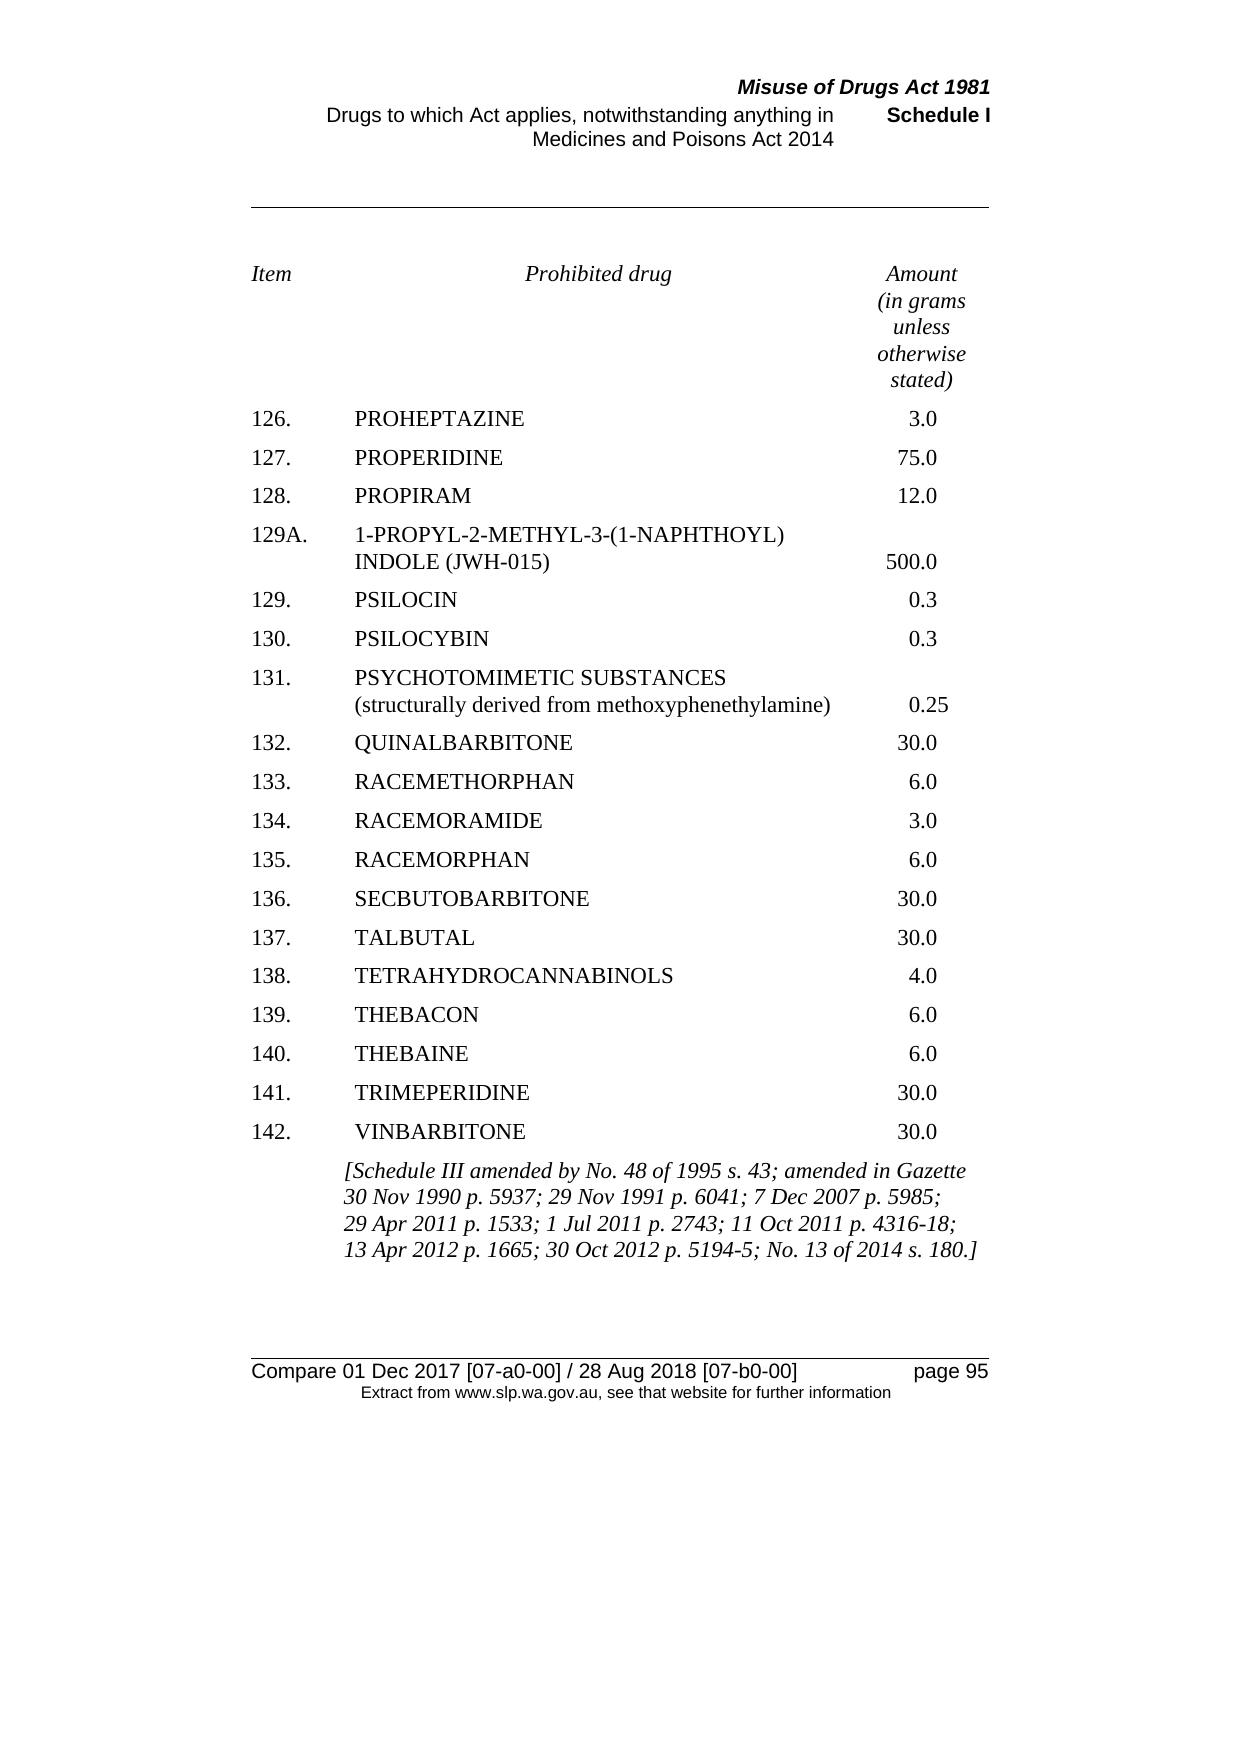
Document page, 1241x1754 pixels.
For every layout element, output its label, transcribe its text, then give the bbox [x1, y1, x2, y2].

table_cell 500.0 [857, 509, 986, 574]
table_cell PROPERIDINE [340, 431, 857, 470]
table_header Amount (in grams unless otherwise stated) [857, 248, 986, 392]
table_cell 134. [236, 795, 339, 833]
table_cell 30.0 [857, 1067, 986, 1106]
table_cell 3.0 [857, 392, 986, 431]
table_cell 30.0 [857, 873, 986, 911]
table_cell 139. [236, 989, 339, 1028]
table_cell 127. [236, 431, 339, 470]
table_cell 1-PROPYL-2-METHYL-3-(1-NAPHTHOYL) INDOLE (JWH-015) [340, 509, 857, 574]
table_cell 128. [236, 470, 339, 509]
table_cell PROPIRAM [340, 470, 857, 509]
table_cell 3.0 [857, 795, 986, 833]
table_cell PSYCHOTOMIMETIC SUBSTANCES (structurally derived from methoxyphenethylamine) [340, 652, 857, 717]
table_cell 75.0 [857, 431, 986, 470]
table_cell 6.0 [857, 1028, 986, 1067]
table_cell 6.0 [857, 756, 986, 795]
table_cell RACEMORAMIDE [340, 795, 857, 833]
table_cell 6.0 [857, 989, 986, 1028]
table_cell 12.0 [857, 470, 986, 509]
table_cell 30.0 [857, 717, 986, 756]
table_cell 130. [236, 613, 339, 652]
table_cell RACEMORPHAN [340, 834, 857, 872]
table_cell 132. [236, 717, 339, 756]
table_cell QUINALBARBITONE [340, 717, 857, 756]
table_cell 30.0 [857, 1106, 986, 1144]
table_cell 136. [236, 873, 339, 911]
table_cell 133. [236, 756, 339, 795]
table_cell 30.0 [857, 911, 986, 950]
table_cell RACEMETHORPHAN [340, 756, 857, 795]
table_cell 0.25 [857, 652, 986, 717]
table_cell 140. [236, 1028, 339, 1067]
table_cell TETRAHYDROCANNABINOLS [340, 950, 857, 989]
table_cell PROHEPTAZINE [340, 392, 857, 431]
table_cell 142. [236, 1106, 339, 1144]
table_cell 137. [236, 911, 339, 950]
table_cell 0.3 [857, 574, 986, 613]
table_cell PSILOCYBIN [340, 613, 857, 652]
text [Schedule III amended by No. 48 of 1995 s. 43; amended in Gazette 30 Nov 1990 p. 5937; 29 Nov 1991 p. 6041; 7 Dec 2007 p. 5985; 29 Apr 2011 p. 1533; 1 Jul 2011 p. 2743; 11 Oct 2011 p. 4316-18; 13 Apr 2012 p. 1665; 30 Oct 2012 p. 5194-5; No. 13 of 2014 s. 180.] [251, 1157, 989, 1262]
table_cell 129A. [236, 509, 339, 574]
table_cell TRIMEPERIDINE [340, 1067, 857, 1106]
table_cell 138. [236, 950, 339, 989]
table_cell THEBAINE [340, 1028, 857, 1067]
table_cell 0.3 [857, 613, 986, 652]
table_cell TALBUTAL [340, 911, 857, 950]
table_cell VINBARBITONE [340, 1106, 857, 1144]
table_cell SECBUTOBARBITONE [340, 873, 857, 911]
table_cell 131. [236, 652, 339, 717]
table_cell 135. [236, 834, 339, 872]
table_cell 4.0 [857, 950, 986, 989]
table_cell 141. [236, 1067, 339, 1106]
table_cell PSILOCIN [340, 574, 857, 613]
table_cell THEBACON [340, 989, 857, 1028]
table_cell 126. [236, 392, 339, 431]
table_cell 6.0 [857, 834, 986, 872]
table_cell 129. [236, 574, 339, 613]
table_header Item [236, 248, 339, 392]
table_header Prohibited drug [340, 248, 857, 392]
